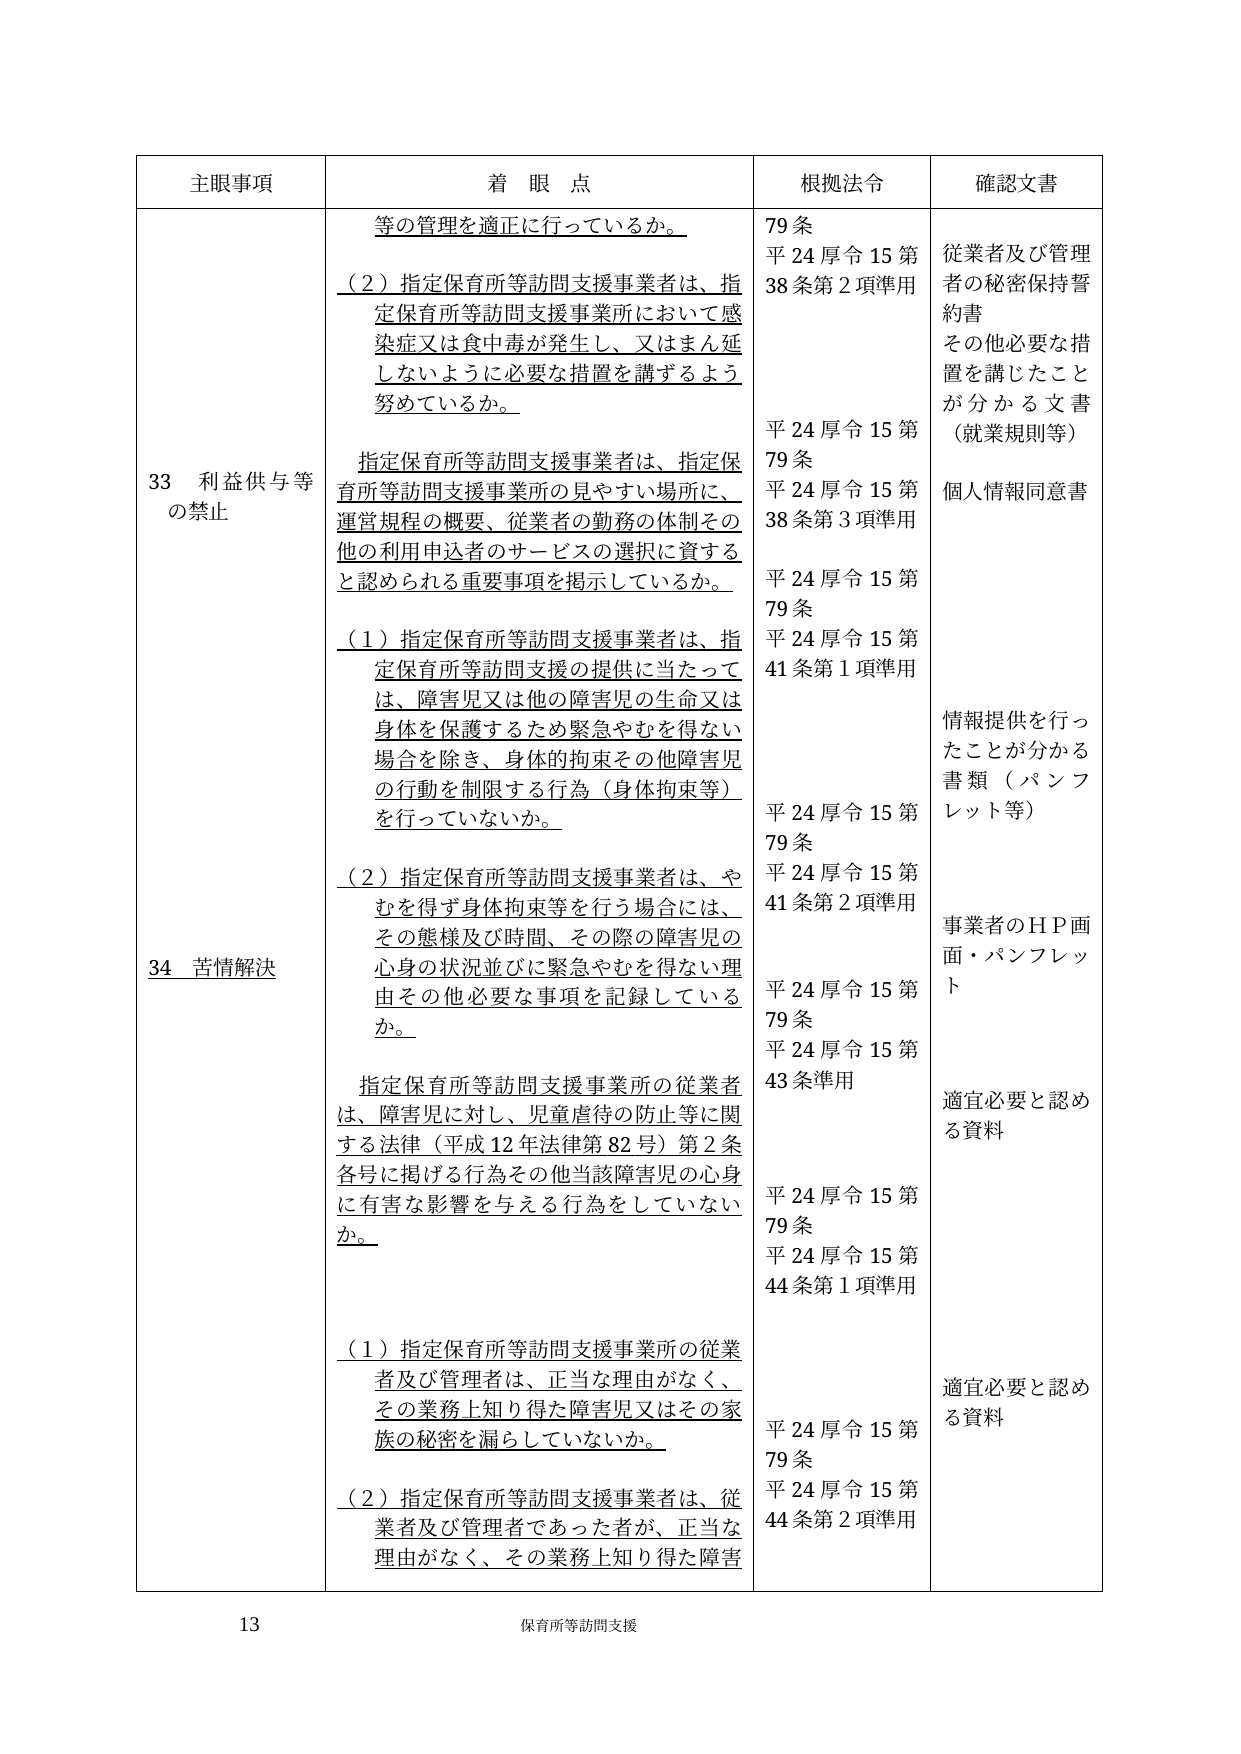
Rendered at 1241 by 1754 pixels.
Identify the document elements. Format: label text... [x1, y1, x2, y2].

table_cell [754, 209, 930, 1591]
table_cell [326, 209, 753, 1591]
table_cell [137, 209, 325, 1591]
table_header 根拠法令 [754, 156, 930, 208]
table_header 主眼事項 [137, 156, 325, 208]
table_header 確認文書 [931, 156, 1102, 208]
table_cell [931, 209, 1102, 1591]
table_header 着 眼 点 [326, 156, 753, 208]
